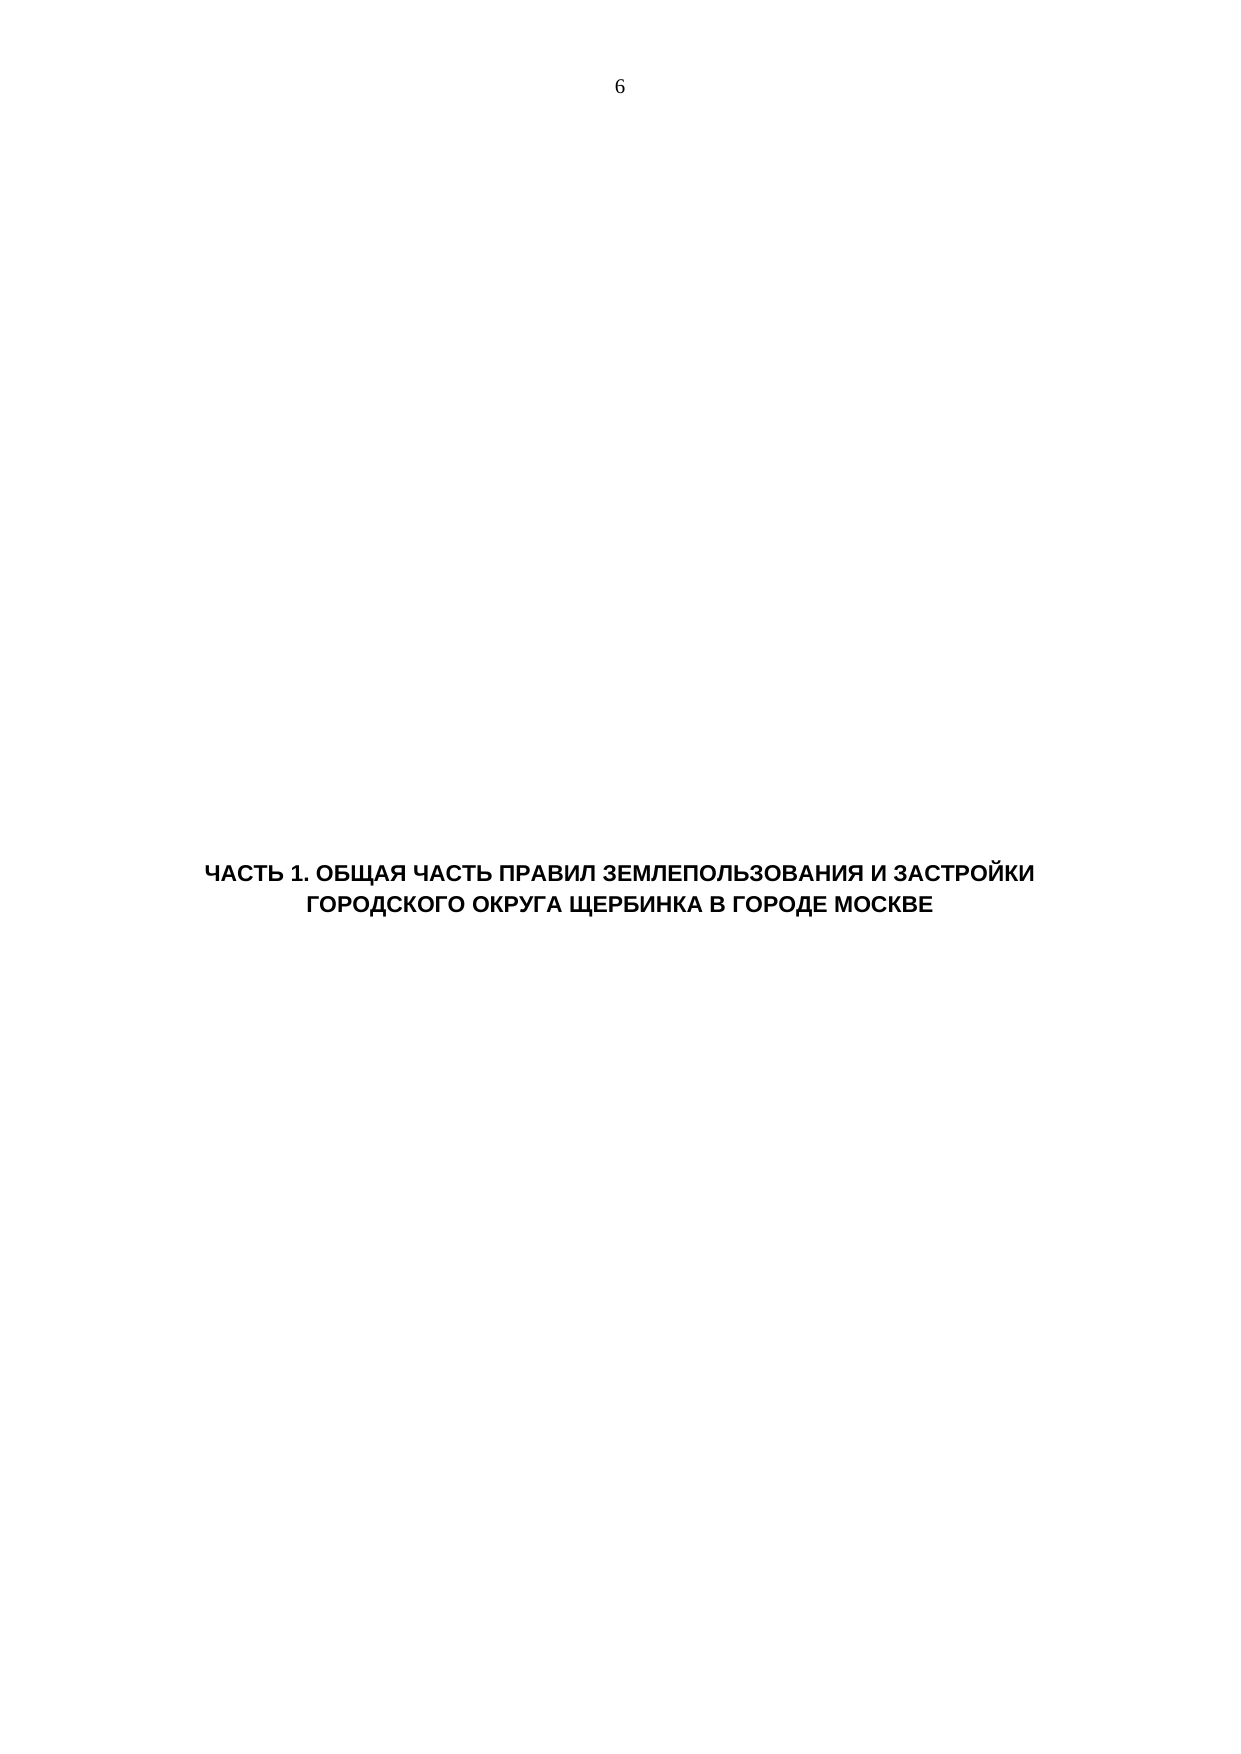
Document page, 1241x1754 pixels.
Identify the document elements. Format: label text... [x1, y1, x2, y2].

text ЧАСТЬ 1. ОБЩАЯ ЧАСТЬ ПРАВИЛ ЗЕМЛЕПОЛЬЗОВАНИЯ И ЗАСТРОЙКИ [132, 860, 1107, 886]
text ГОРОДСКОГО ОКРУГА ЩЕРБИНКА В ГОРОДЕ МОСКВЕ [132, 891, 1107, 918]
